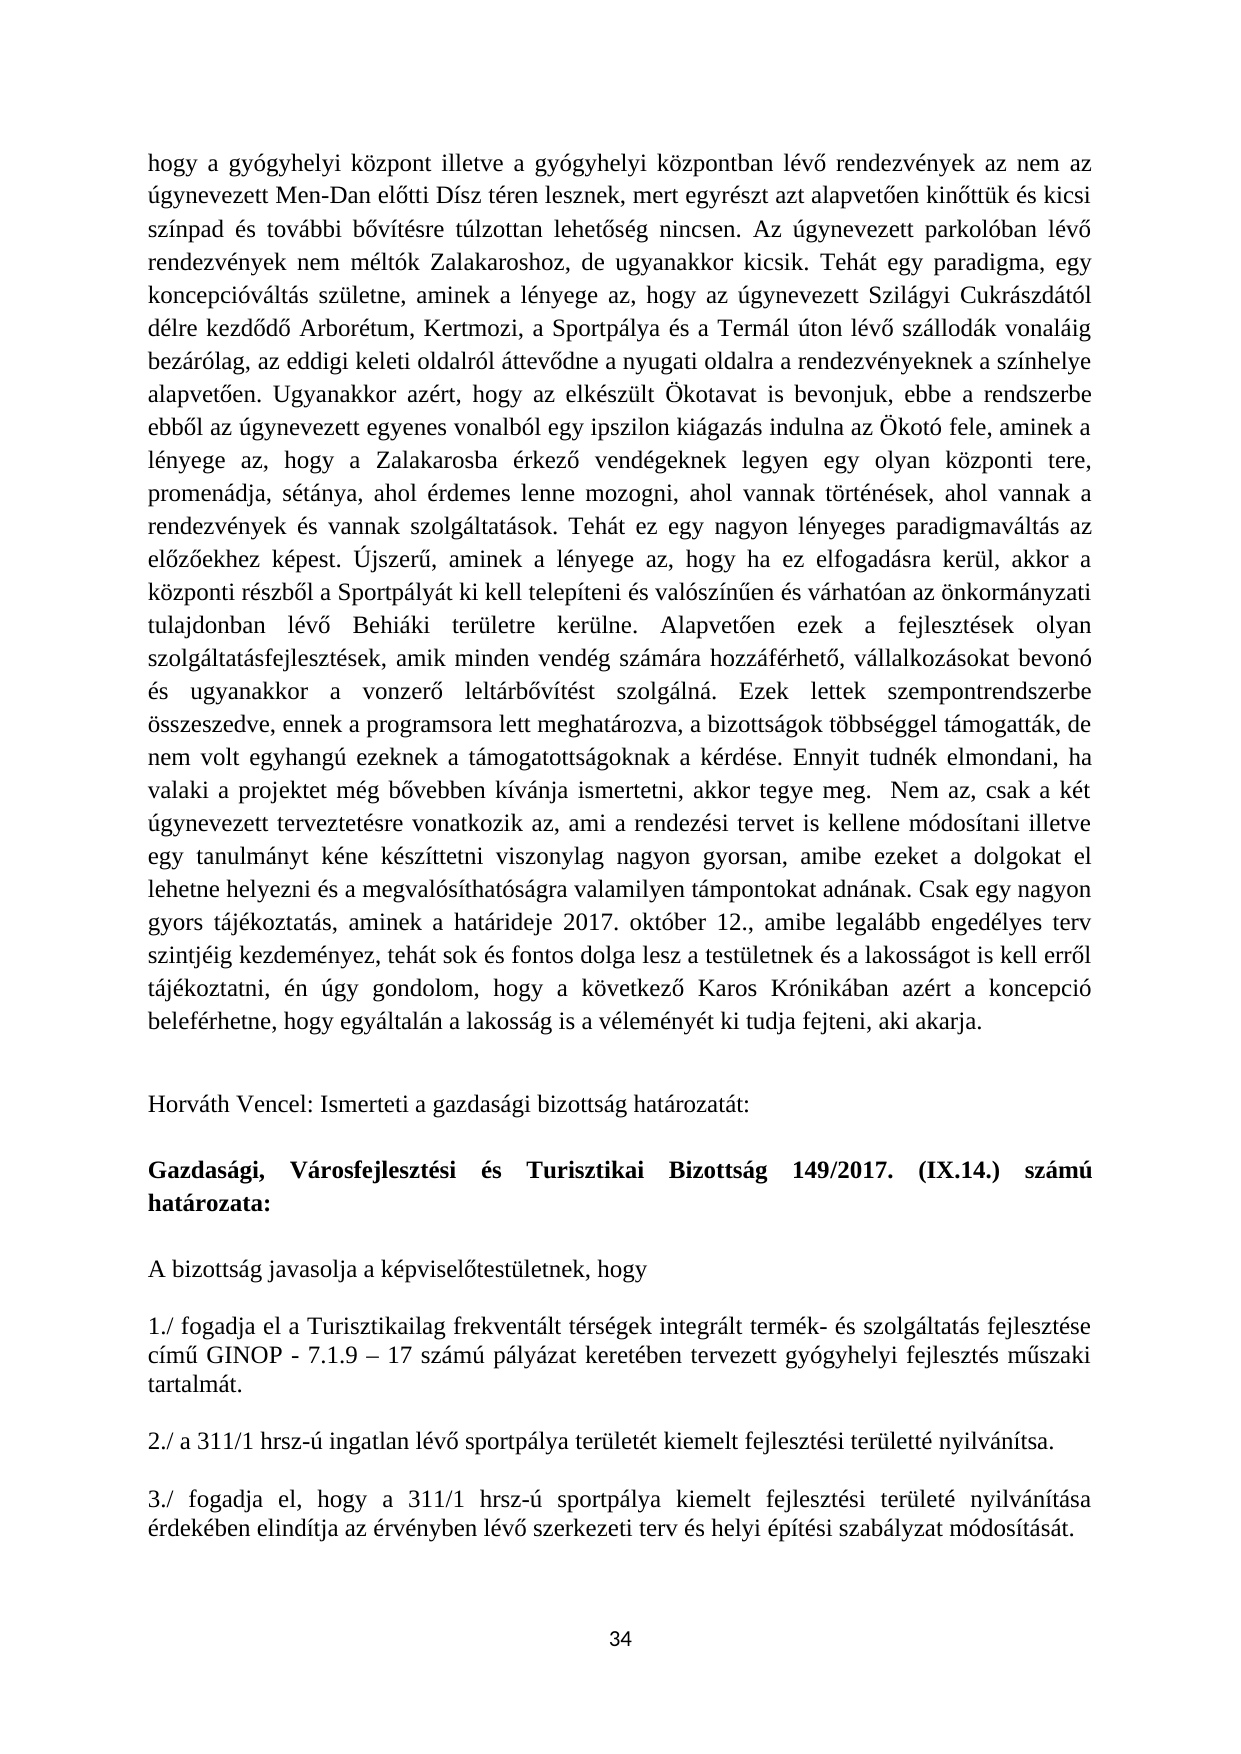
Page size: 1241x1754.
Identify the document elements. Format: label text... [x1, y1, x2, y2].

text 1./ fogadja el a Turisztikailag frekventált térségek integrált termék- és szolgáltatás fejlesztése című GINOP - 7.1.9 – 17 számú pályázat keretében tervezett gyógyhelyi fejlesztés műszaki tartalmát. [148, 1311, 1093, 1398]
text 2./ a 311/1 hrsz-ú ingatlan lévő sportpálya területét kiemelt fejlesztési területté nyilvánítsa. [148, 1426, 1093, 1455]
text 3./ fogadja el, hogy a 311/1 hrsz-ú sportpálya kiemelt fejlesztési területé nyilvánítása érdekében elindítja az érvényben lévő szerkezeti terv és helyi építési szabályzat módosítását. [148, 1484, 1093, 1541]
text A bizottság javasolja a képviselőtestületnek, hogy [148, 1254, 1093, 1283]
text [148, 148, 1093, 1035]
text Gazdasági, Városfejlesztési és Turisztikai Bizottság 149/2017. (IX.14.) számú határozata: [148, 1155, 1093, 1217]
text Horváth Vencel: Ismerteti a gazdasági bizottság határozatát: [148, 1089, 1093, 1117]
